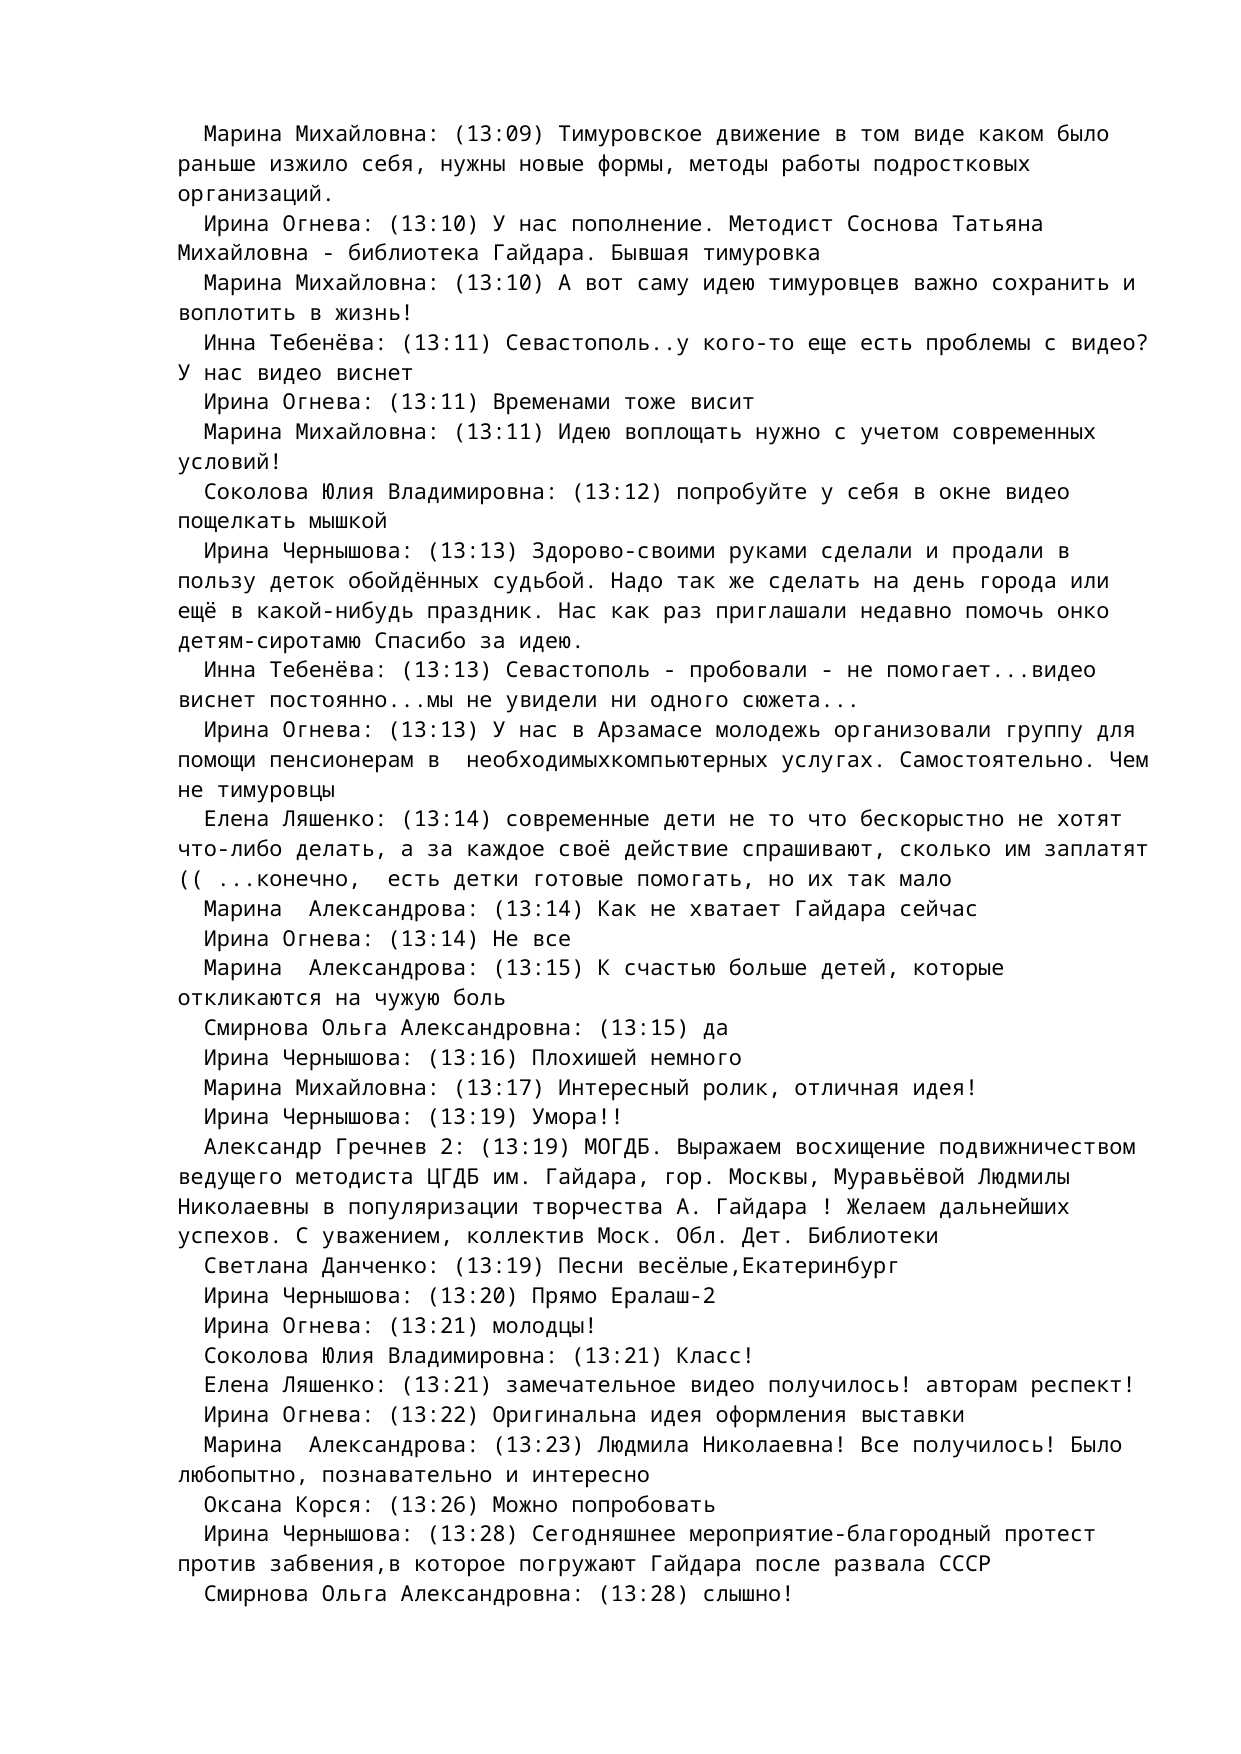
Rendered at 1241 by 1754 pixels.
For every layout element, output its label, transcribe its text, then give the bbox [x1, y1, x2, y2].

text Ирина Огнева: (13:14) Не все [177, 922, 1152, 952]
text Ирина Чернышова: (13:20) Прямо Ералаш-2 [177, 1280, 1152, 1310]
text Ирина Чернышова: (13:13) Здорово-своими руками сделали и продали в пользу деток обойдённых судьбой. Надо так же сделать на день города или ещё в какой-нибудь праздник. Нас как раз приглашали недавно помочь онко детям-сиротамю Спасибо за идею. [177, 535, 1152, 654]
text Ирина Чернышова: (13:16) Плохишей немного [177, 1042, 1152, 1071]
text Ирина Чернышова: (13:28) Сегодняшнее мероприятие-благородный протест против забвения,в которое погружают Гайдара после развала СССР [177, 1518, 1152, 1578]
text Смирнова Ольга Александровна: (13:15) да [177, 1012, 1152, 1042]
text Ирина Огнева: (13:11) Временами тоже висит [177, 386, 1152, 416]
text Елена Ляшенко: (13:14) современные дети не то что бескорыстно не хотят что-либо делать, а за каждое своё действие спрашивают, сколько им заплатят (( ...конечно, есть детки готовые помогать, но их так мало [177, 803, 1152, 893]
text Марина Михайловна: (13:09) Тимуровское движение в том виде каком было раньше изжило себя, нужны новые формы, методы работы подростковых организаций. [177, 118, 1152, 207]
text Марина Михайловна: (13:17) Интересный ролик, отличная идея! [177, 1071, 1152, 1101]
text Соколова Юлия Владимировна: (13:12) попробуйте у себя в окне видео пощелкать мышкой [177, 476, 1152, 535]
text Марина Александрова: (13:23) Людмила Николаевна! Все получилось! Было любопытно, познавательно и интересно [177, 1429, 1152, 1488]
text Ирина Огнева: (13:10) У нас пополнение. Методист Соснова Татьяна Михайловна - библиотека Гайдара. Бывшая тимуровка [177, 207, 1152, 267]
text Александр Гречнев 2: (13:19) МОГДБ. Выражаем восхищение подвижничеством ведущего методиста ЦГДБ им. Гайдара, гор. Москвы, Муравьёвой Людмилы Николаевны в популяризации творчества А. Гайдара ! Желаем дальнейших успехов. С уважением, коллектив Моск. Обл. Дет. Библиотеки [177, 1131, 1152, 1250]
text Ирина Огнева: (13:13) У нас в Арзамасе молодежь организовали группу для помощи пенсионерам в необходимыхкомпьютерных услугах. Самостоятельно. Чем не тимуровцы [177, 714, 1152, 803]
text Инна Тебенёва: (13:11) Севастополь..у кого-то еще есть проблемы с видео? У нас видео виснет [177, 327, 1152, 386]
text Оксана Корся: (13:26) Можно попробовать [177, 1488, 1152, 1518]
text Елена Ляшенко: (13:21) замечательное видео получилось! авторам респект! [177, 1369, 1152, 1399]
text Марина Михайловна: (13:10) А вот саму идею тимуровцев важно сохранить и воплотить в жизнь! [177, 267, 1152, 327]
text Соколова Юлия Владимировна: (13:21) Класс! [177, 1339, 1152, 1369]
text Инна Тебенёва: (13:13) Севастополь - пробовали - не помогает...видео виснет постоянно...мы не увидели ни одного сюжета... [177, 654, 1152, 714]
text Марина Михайловна: (13:11) Идею воплощать нужно с учетом современных условий! [177, 416, 1152, 476]
text Светлана Данченко: (13:19) Песни весёлые,Екатеринбург [177, 1250, 1152, 1280]
text Марина Александрова: (13:14) Как не хватает Гайдара сейчас [177, 893, 1152, 922]
text Марина Александрова: (13:15) К счастью больше детей, которые откликаются на чужую боль [177, 952, 1152, 1012]
text Смирнова Ольга Александровна: (13:28) слышно! [177, 1578, 1152, 1608]
text Ирина Чернышова: (13:19) Умора!! [177, 1101, 1152, 1131]
text Ирина Огнева: (13:22) Оригинальна идея оформления выставки [177, 1399, 1152, 1429]
text Ирина Огнева: (13:21) молодцы! [177, 1310, 1152, 1339]
